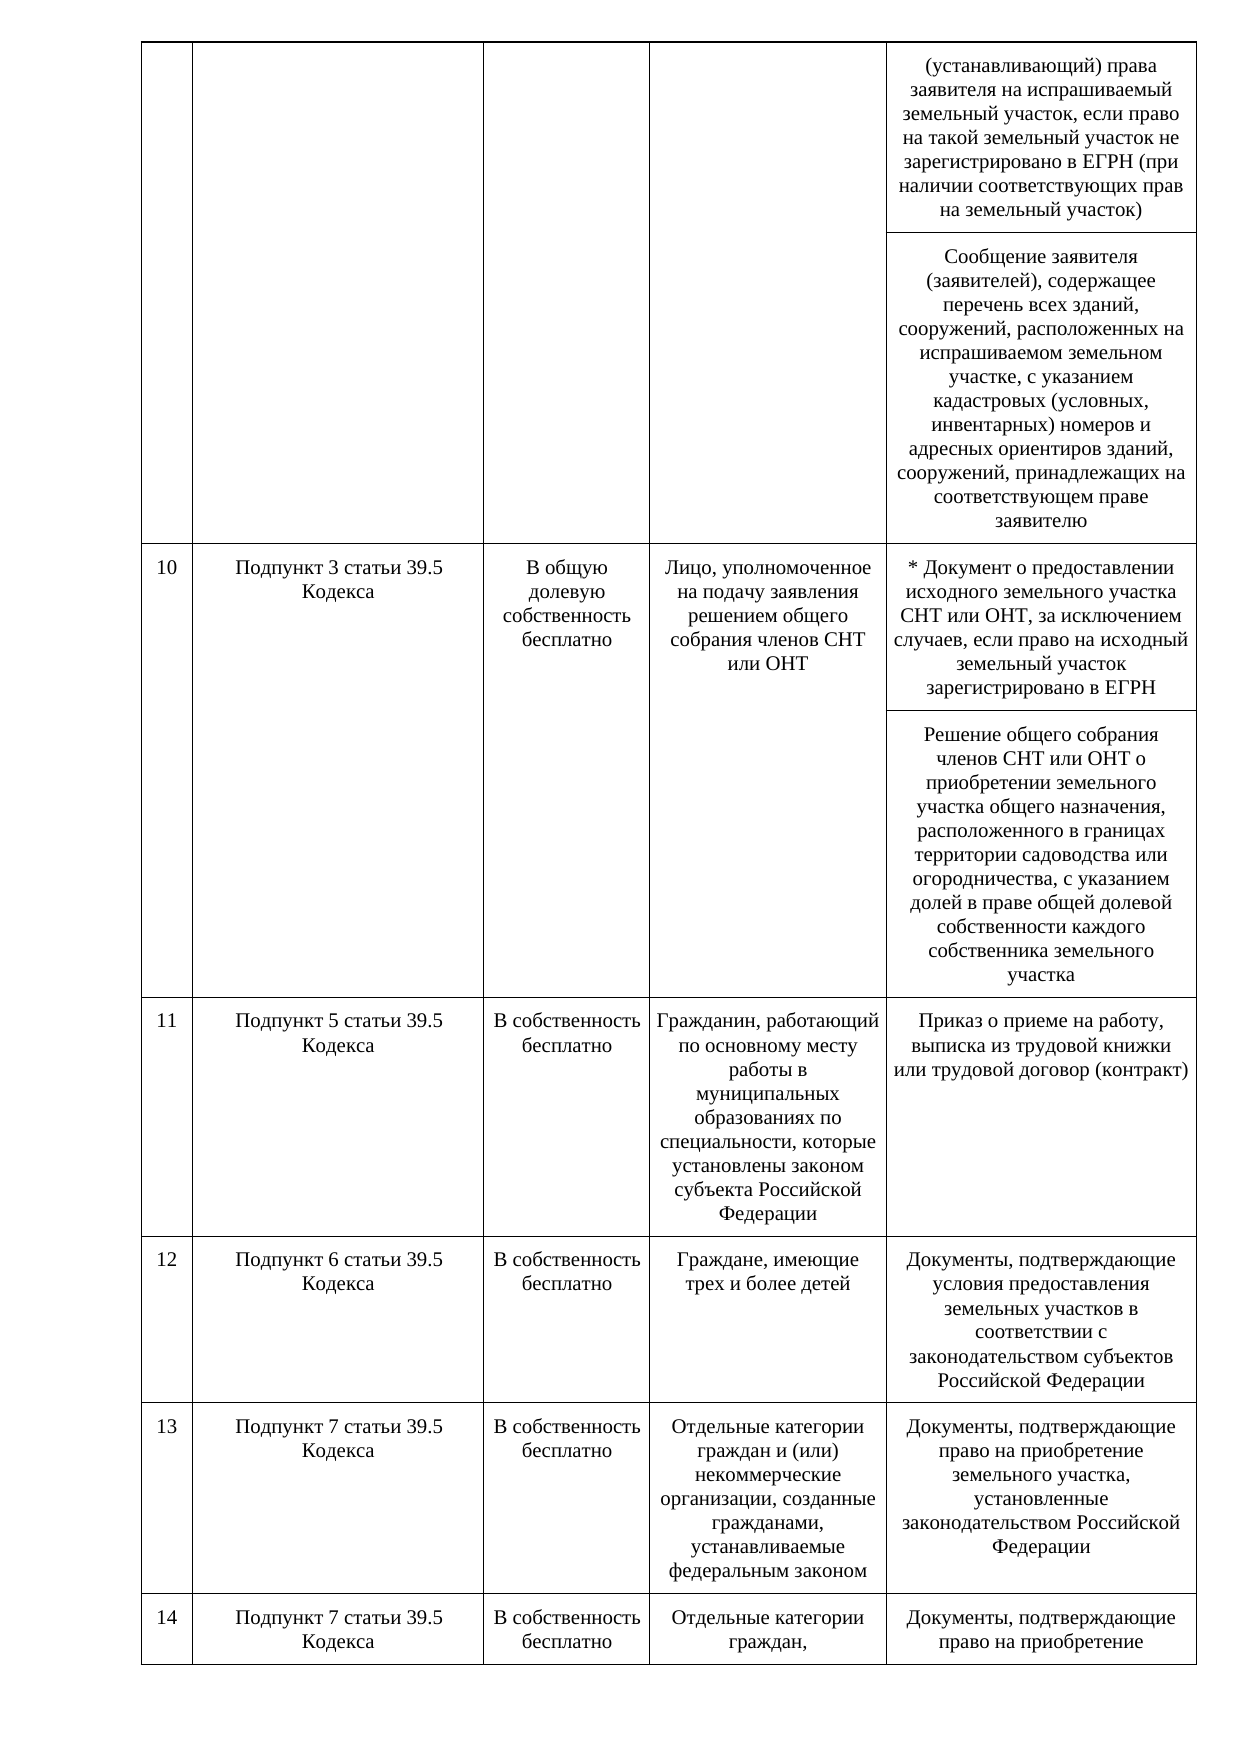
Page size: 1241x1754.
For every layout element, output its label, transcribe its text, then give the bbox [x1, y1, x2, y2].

table_cell Отдельные категории граждан и (или) некоммерческие организации, созданные гражданами, устанавливаемые федеральным законом [650, 1403, 886, 1593]
table_cell 13 [142, 1403, 192, 1593]
table_cell В собственность бесплатно [484, 1403, 649, 1593]
table_cell Сообщение заявителя (заявителей), содержащее перечень всех зданий, сооружений, расположенных на испрашиваемом земельном участке, с указанием кадастровых (условных, инвентарных) номеров и адресных ориентиров зданий, сооружений, принадлежащих на соответствующем праве заявителю [887, 233, 1196, 543]
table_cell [887, 43, 1196, 232]
table_cell 12 [142, 1237, 192, 1402]
table_cell Подпункт 7 статьи 39.5 Кодекса [193, 1403, 483, 1593]
table_cell Подпункт 5 статьи 39.5 Кодекса [193, 998, 483, 1236]
table_cell Лицо, уполномоченное на подачу заявления решением общего собрания членов СНТ или ОНТ [650, 544, 886, 997]
table_cell Подпункт 6 статьи 39.5 Кодекса [193, 1237, 483, 1402]
table_cell В собственность бесплатно [484, 998, 649, 1236]
table_cell Решение общего собрания членов СНТ или ОНТ о приобретении земельного участка общего назначения, расположенного в границах территории садоводства или огородничества, с указанием долей в праве общей долевой собственности каждого собственника земельного участка [887, 711, 1196, 997]
table_cell В собственность бесплатно [484, 1237, 649, 1402]
table_cell * Документ о предоставлении исходного земельного участка СНТ или ОНТ, за исключением случаев, если право на исходный земельный участок зарегистрировано в ЕГРН [887, 544, 1196, 710]
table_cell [650, 1594, 886, 1664]
table_cell Документы, подтверждающие право на приобретение земельного участка, установленные законодательством Российской Федерации [887, 1403, 1196, 1593]
table_cell Документы, подтверждающие условия предоставления земельных участков в соответствии с законодательством субъектов Российской Федерации [887, 1237, 1196, 1402]
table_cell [887, 1594, 1196, 1664]
table_cell 11 [142, 998, 192, 1236]
table_cell Приказ о приеме на работу, выписка из трудовой книжки или трудовой договор (контракт) [887, 998, 1196, 1236]
table_cell В общую долевую собственность бесплатно [484, 544, 649, 997]
table_cell Гражданин, работающий по основному месту работы в муниципальных образованиях по специальности, которые установлены законом субъекта Российской Федерации [650, 998, 886, 1236]
table_cell Граждане, имеющие трех и более детей [650, 1237, 886, 1402]
table_cell 14 [142, 1594, 192, 1664]
table_cell Подпункт 3 статьи 39.5 Кодекса [193, 544, 483, 997]
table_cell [484, 1594, 649, 1664]
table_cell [193, 1594, 483, 1664]
table_cell 10 [142, 544, 192, 997]
